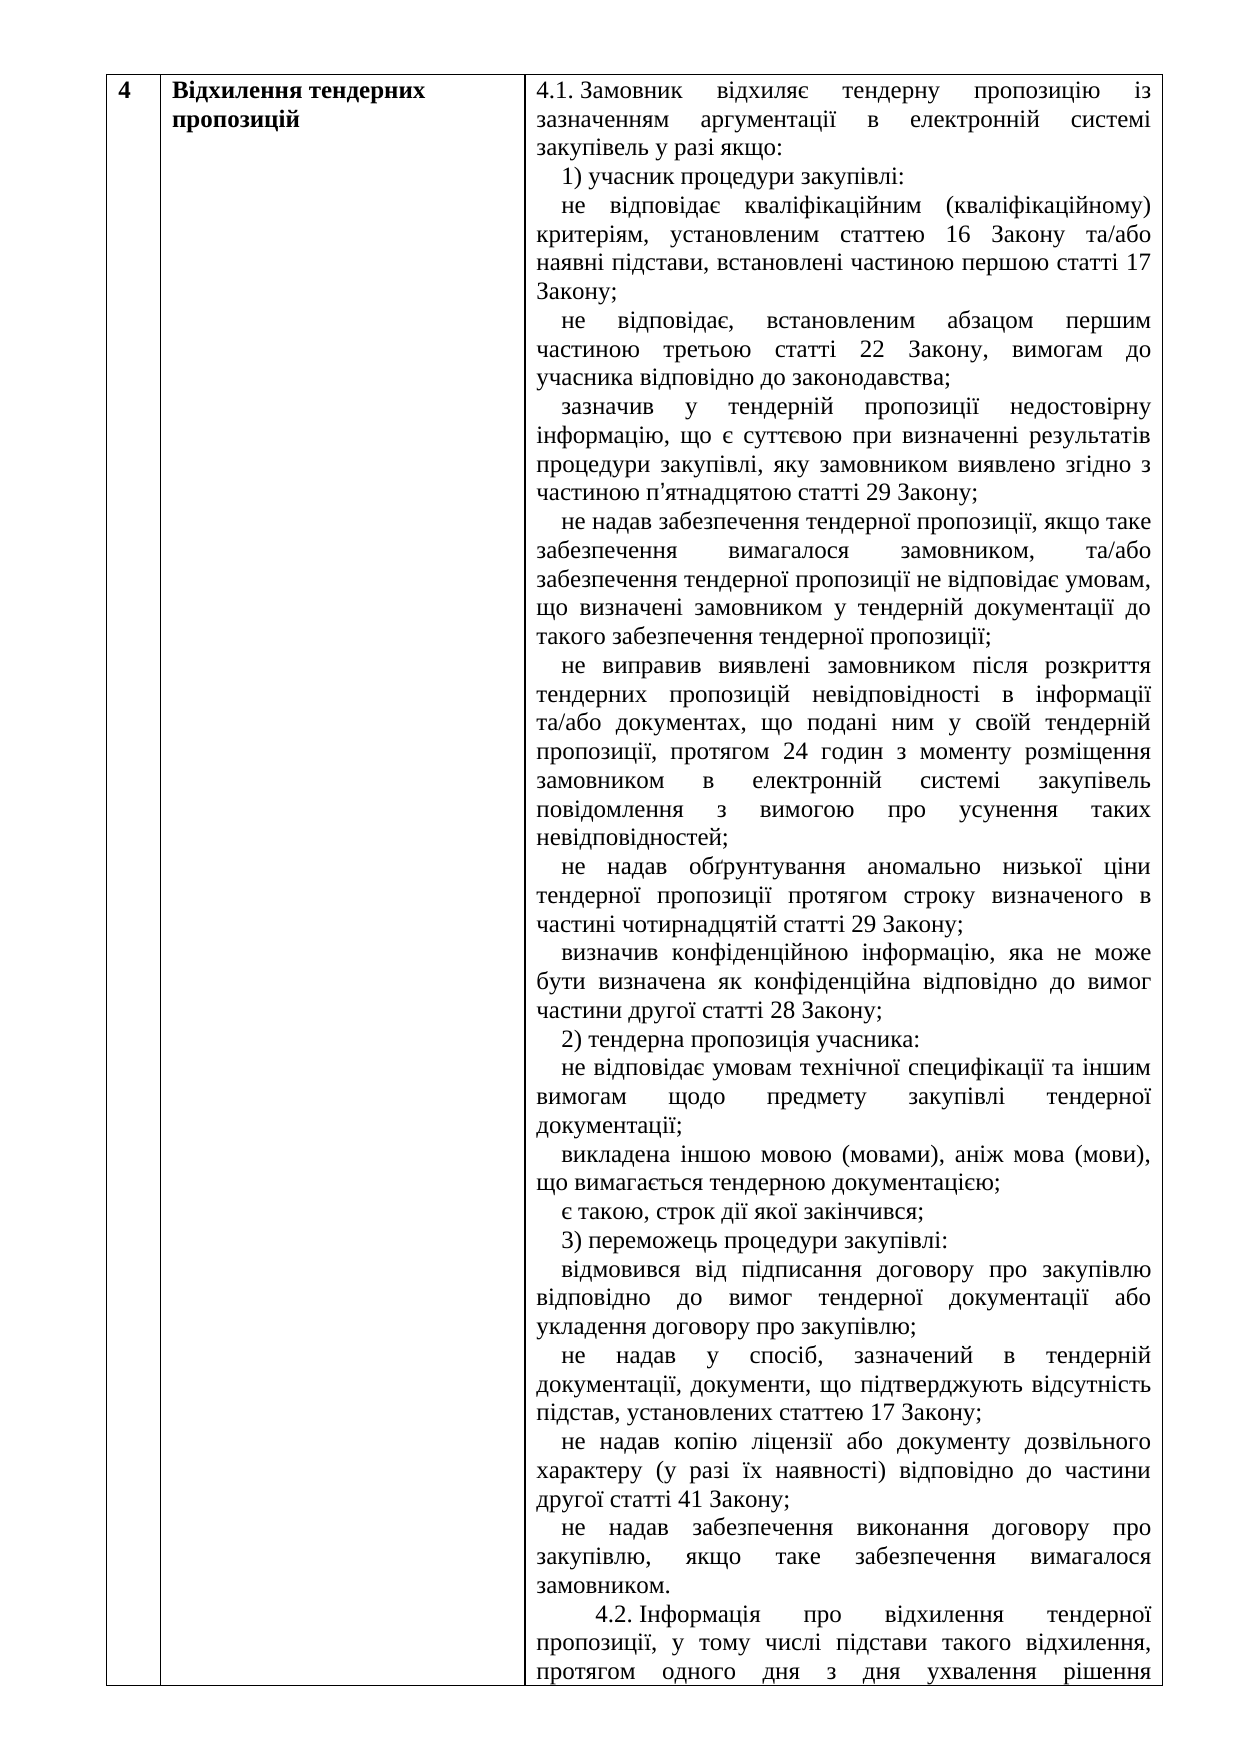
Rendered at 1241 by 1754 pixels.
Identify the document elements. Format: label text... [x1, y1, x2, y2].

table_cell 4 [107, 75, 160, 1685]
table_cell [161, 75, 524, 1685]
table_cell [526, 75, 1162, 1685]
